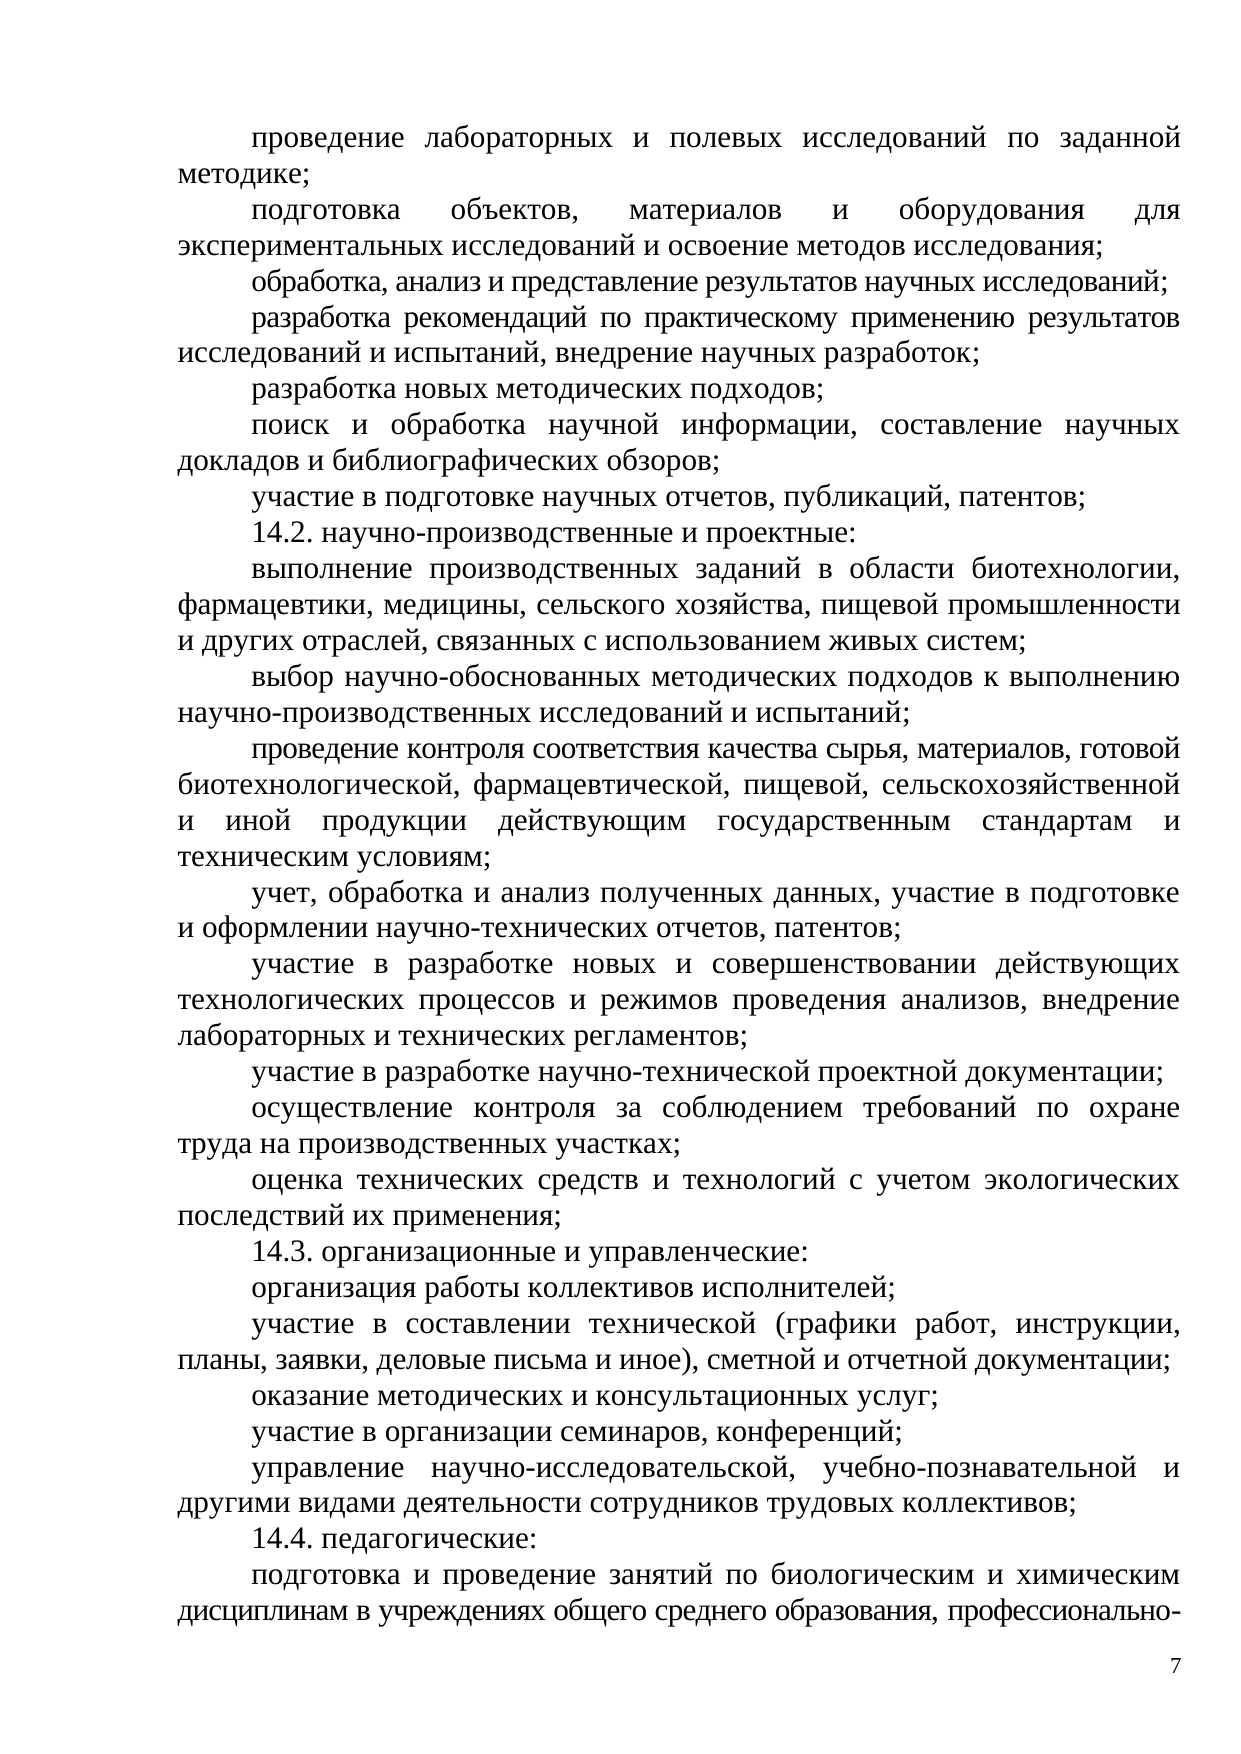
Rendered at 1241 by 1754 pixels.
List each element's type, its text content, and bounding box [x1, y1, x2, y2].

text организация работы коллективов исполнителей; [177, 1268, 1181, 1304]
text 14.4. педагогические: [177, 1520, 1181, 1556]
text 14.3. организационные и управленческие: [177, 1232, 1181, 1268]
text оценка технических средств и технологий с учетом экологических последствий их применения; [177, 1160, 1181, 1232]
text управление научно-исследовательской, учебно-познавательной и другими видами деятельности сотрудников трудовых коллективов; [177, 1448, 1181, 1520]
text осуществление контроля за соблюдением требований по охране труда на производственных участках; [177, 1088, 1181, 1160]
text поиск и обработка научной информации, составление научных докладов и библиографических обзоров; [177, 406, 1181, 477]
text разработка новых методических подходов; [177, 370, 1181, 406]
text учет, обработка и анализ полученных данных, участие в подготовке и оформлении научно-технических отчетов, патентов; [177, 873, 1181, 945]
text обработка, анализ и представление результатов научных исследований; [177, 262, 1181, 298]
text подготовка объектов, материалов и оборудования для экспериментальных исследований и освоение методов исследования; [177, 190, 1181, 262]
text разработка рекомендаций по практическому применению результатов исследований и испытаний, внедрение научных разработок; [177, 298, 1181, 370]
text участие в разработке научно-технической проектной документации; [177, 1052, 1181, 1088]
text оказание методических и консультационных услуг; [177, 1376, 1181, 1412]
text участие в составлении технической (графики работ, инструкции, планы, заявки, деловые письма и иное), сметной и отчетной документации; [177, 1304, 1181, 1376]
text выполнение производственных заданий в области биотехнологии, фармацевтики, медицины, сельского хозяйства, пищевой промышленности и других отраслей, связанных с использованием живых систем; [177, 549, 1181, 657]
text участие в организации семинаров, конференций; [177, 1412, 1181, 1448]
text проведение контроля соответствия качества сырья, материалов, готовой биотехнологической, фармацевтической, пищевой, сельскохозяйственной и иной продукции действующим государственным стандартам и техническим условиям; [177, 729, 1181, 873]
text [177, 1556, 1181, 1627]
text участие в подготовке научных отчетов, публикаций, патентов; [177, 477, 1181, 513]
text проведение лабораторных и полевых исследований по заданной методике; [177, 118, 1181, 190]
text 14.2. научно-производственные и проектные: [177, 513, 1181, 549]
text выбор научно-обоснованных методических подходов к выполнению научно-производственных исследований и испытаний; [177, 657, 1181, 729]
text участие в разработке новых и совершенствовании действующих технологических процессов и режимов проведения анализов, внедрение лабораторных и технических регламентов; [177, 945, 1181, 1052]
